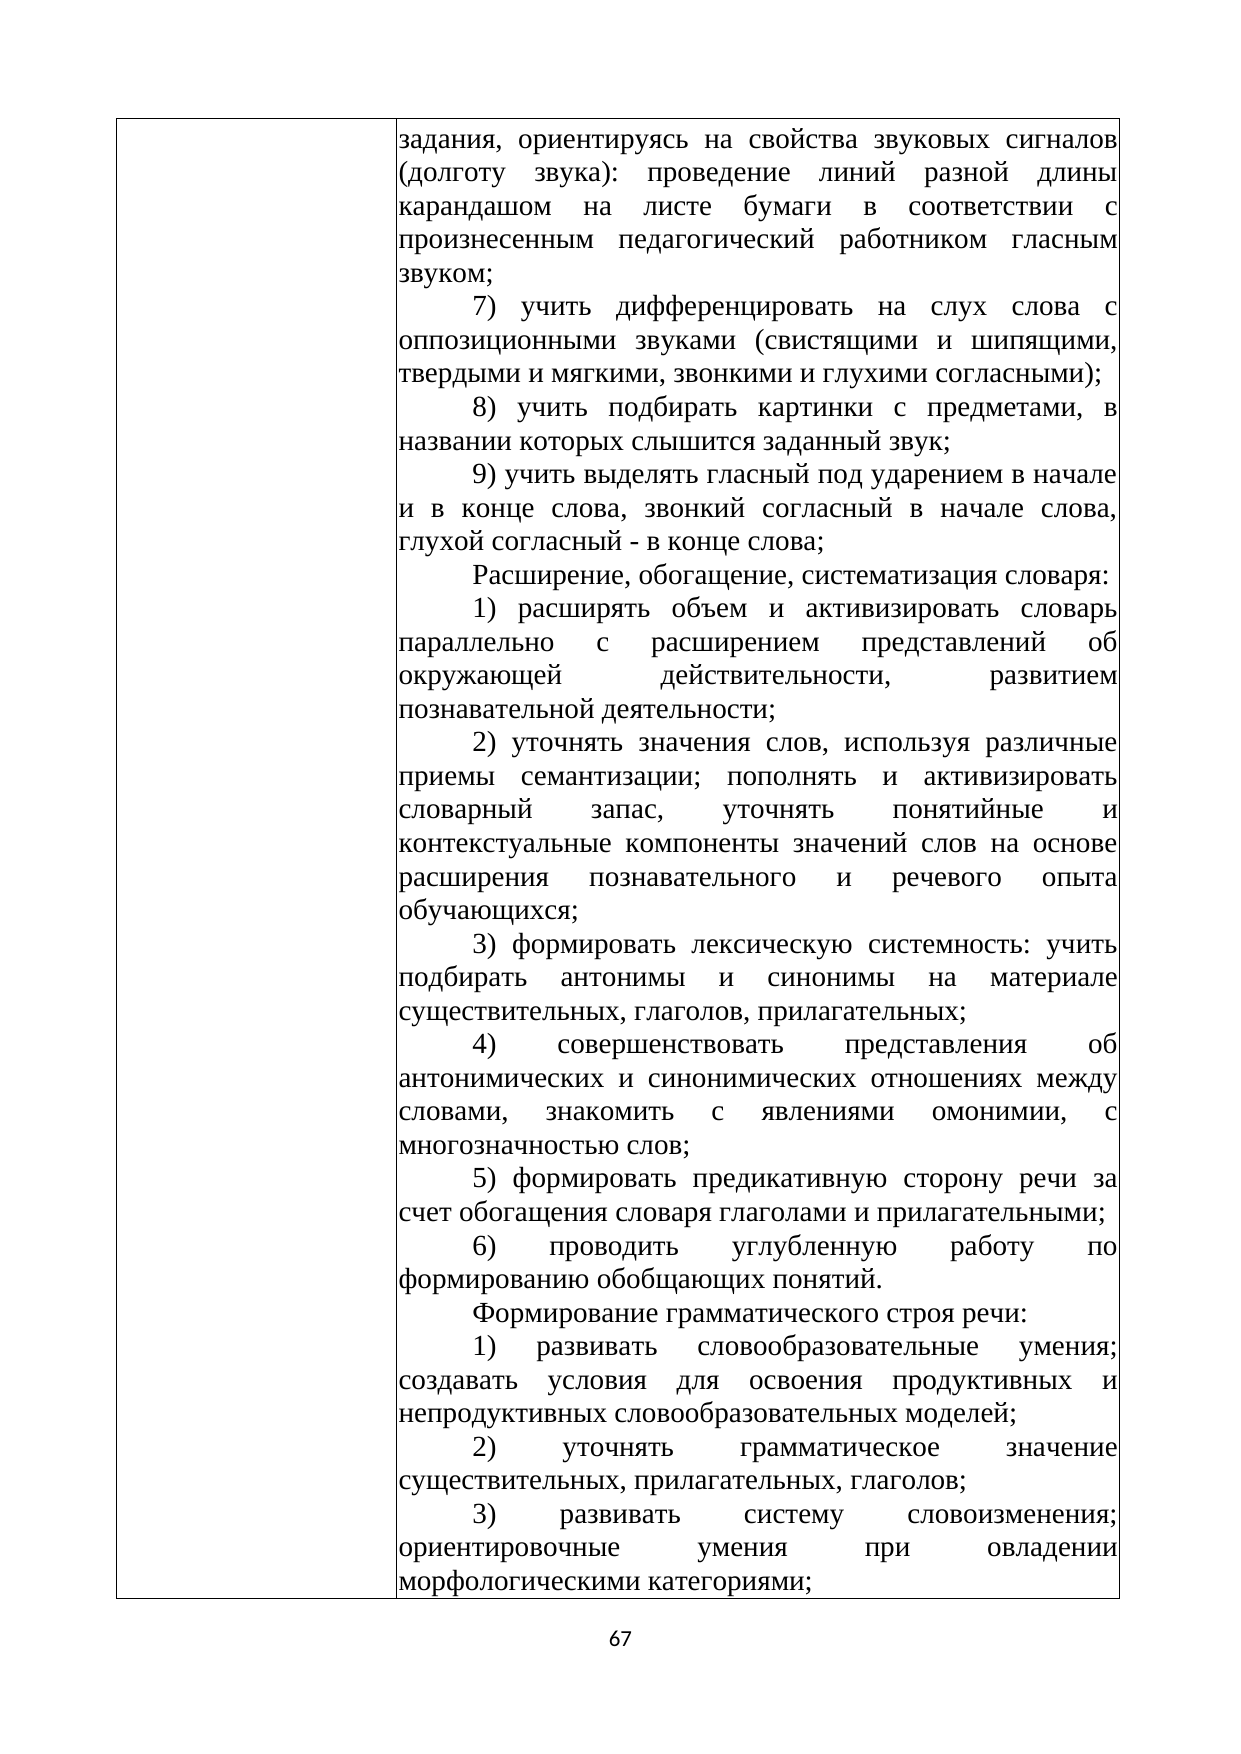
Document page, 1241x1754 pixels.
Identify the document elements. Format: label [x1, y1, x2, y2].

table_cell [397, 119, 1119, 1598]
table_cell [117, 119, 396, 1598]
